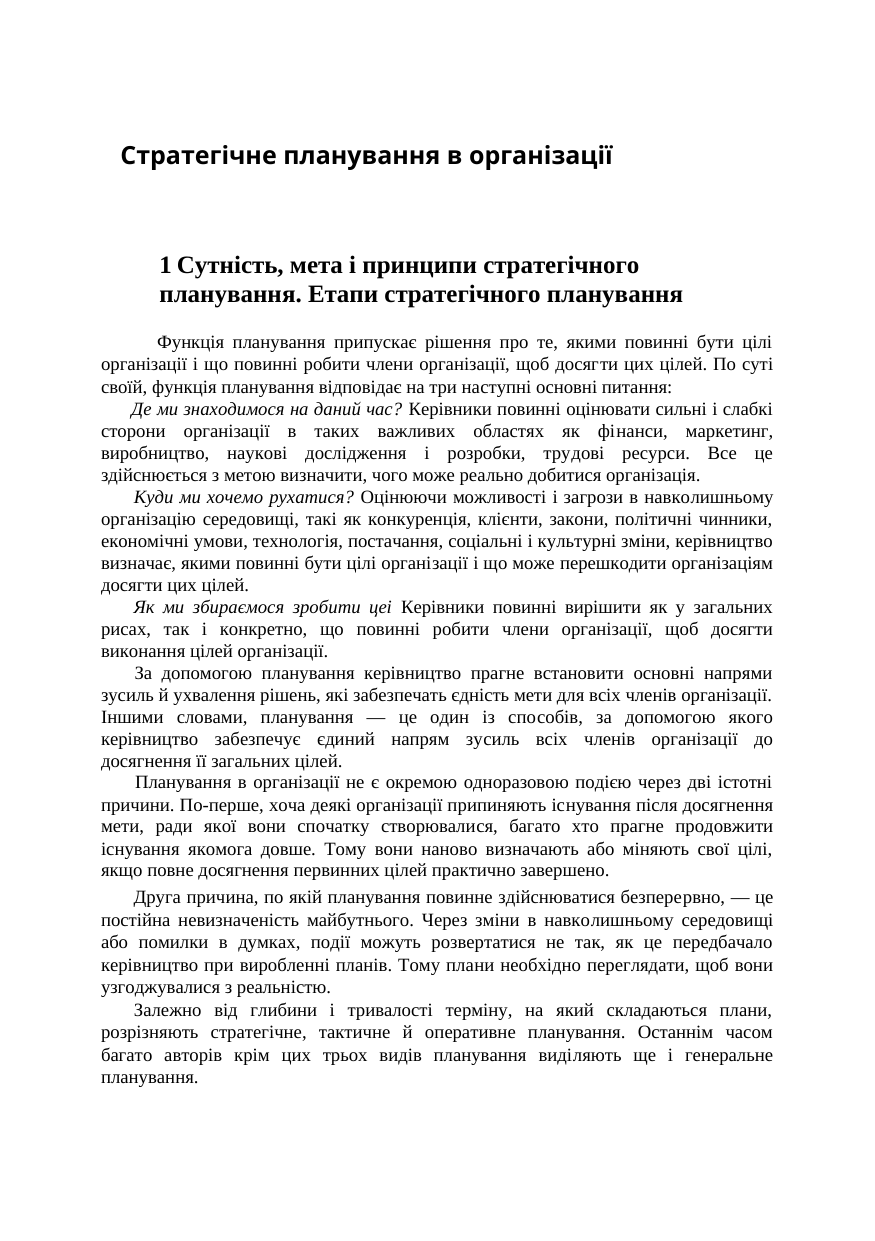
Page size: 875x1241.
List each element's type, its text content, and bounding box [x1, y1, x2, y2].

text Стратегічне планування в організації [101, 138, 773, 172]
text За допомогою планування керівництво прагне встановити основні напрями зусиль й ухвалення рішень, які забезпечать єдність мети для всіх членів організації. Іншими словами, планування — це один із способів, за допомогою якого керівництво забезпечує єдиний напрям зусиль всіх членів організації до досягнення її загальних цілей. [101, 662, 773, 771]
text Як ми збираємося зробити цеі Керівники повинні вирішити як у загальних рисах, так і конкретно, що повинні робити члени організації, щоб досягти виконання цілей організації. [101, 596, 773, 662]
text Залежно від глибини і тривалості терміну, на який складаються плани, розрізняють стратегічне, тактичне й оперативне планування. Останнім часом багато авторів крім цих трьох видів планування виділяють ще і генеральне планування. [101, 998, 773, 1088]
text Де ми знаходимося на даний час? Керівники повинні оцінювати сильні і слабкі сторони організації в таких важливих областях як фінанси, маркетинг, виробництво, наукові дослідження і розробки, трудові ресурси. Все це здійснюється з метою визначити, чого може реально добитися організація. [101, 398, 773, 486]
text Функція планування припускає рішення про те, якими повинні бути цілі організації і що повинні робити члени організації, щоб досягти цих цілей. По суті своїй, функція планування відповідає на три наступні основні питання: [101, 330, 773, 398]
text Планування в організації не є окремою одноразовою подією через дві істотні причини. По-перше, хоча деякі організації припиняють існування після досягнення мети, ради якої вони спочатку створювалися, багато хто прагне продовжити існування якомога довше. Тому вони наново визначають або міняють свої цілі, якщо повне досягнення первинних цілей практично завершено. [101, 771, 773, 881]
text Друга причина, по якій планування повинне здійснюватися безперервно, — це постійна невизначеність майбутнього. Через зміни в навколишньому середовищі або помилки в думках, події можуть розвертатися не так, як це передбачало керівництво при виробленні планів. Тому плани необхідно переглядати, щоб вони узгоджувалися з реальністю. [101, 886, 773, 998]
text 1 Сутність, мета і принципи стратегічного планування. Етапи стратегічного планування [159, 250, 773, 308]
text Куди ми хочемо рухатися? Оцінюючи можливості і загрози в навколишньому організацію середовищі, такі як конкуренція, клієнти, закони, політичні чинники, економічні умови, технологія, постачання, соціальні і культурні зміни, керівництво визначає, якими повинні бути цілі організації і що може перешкодити організаціям досягти цих цілей. [101, 486, 773, 596]
